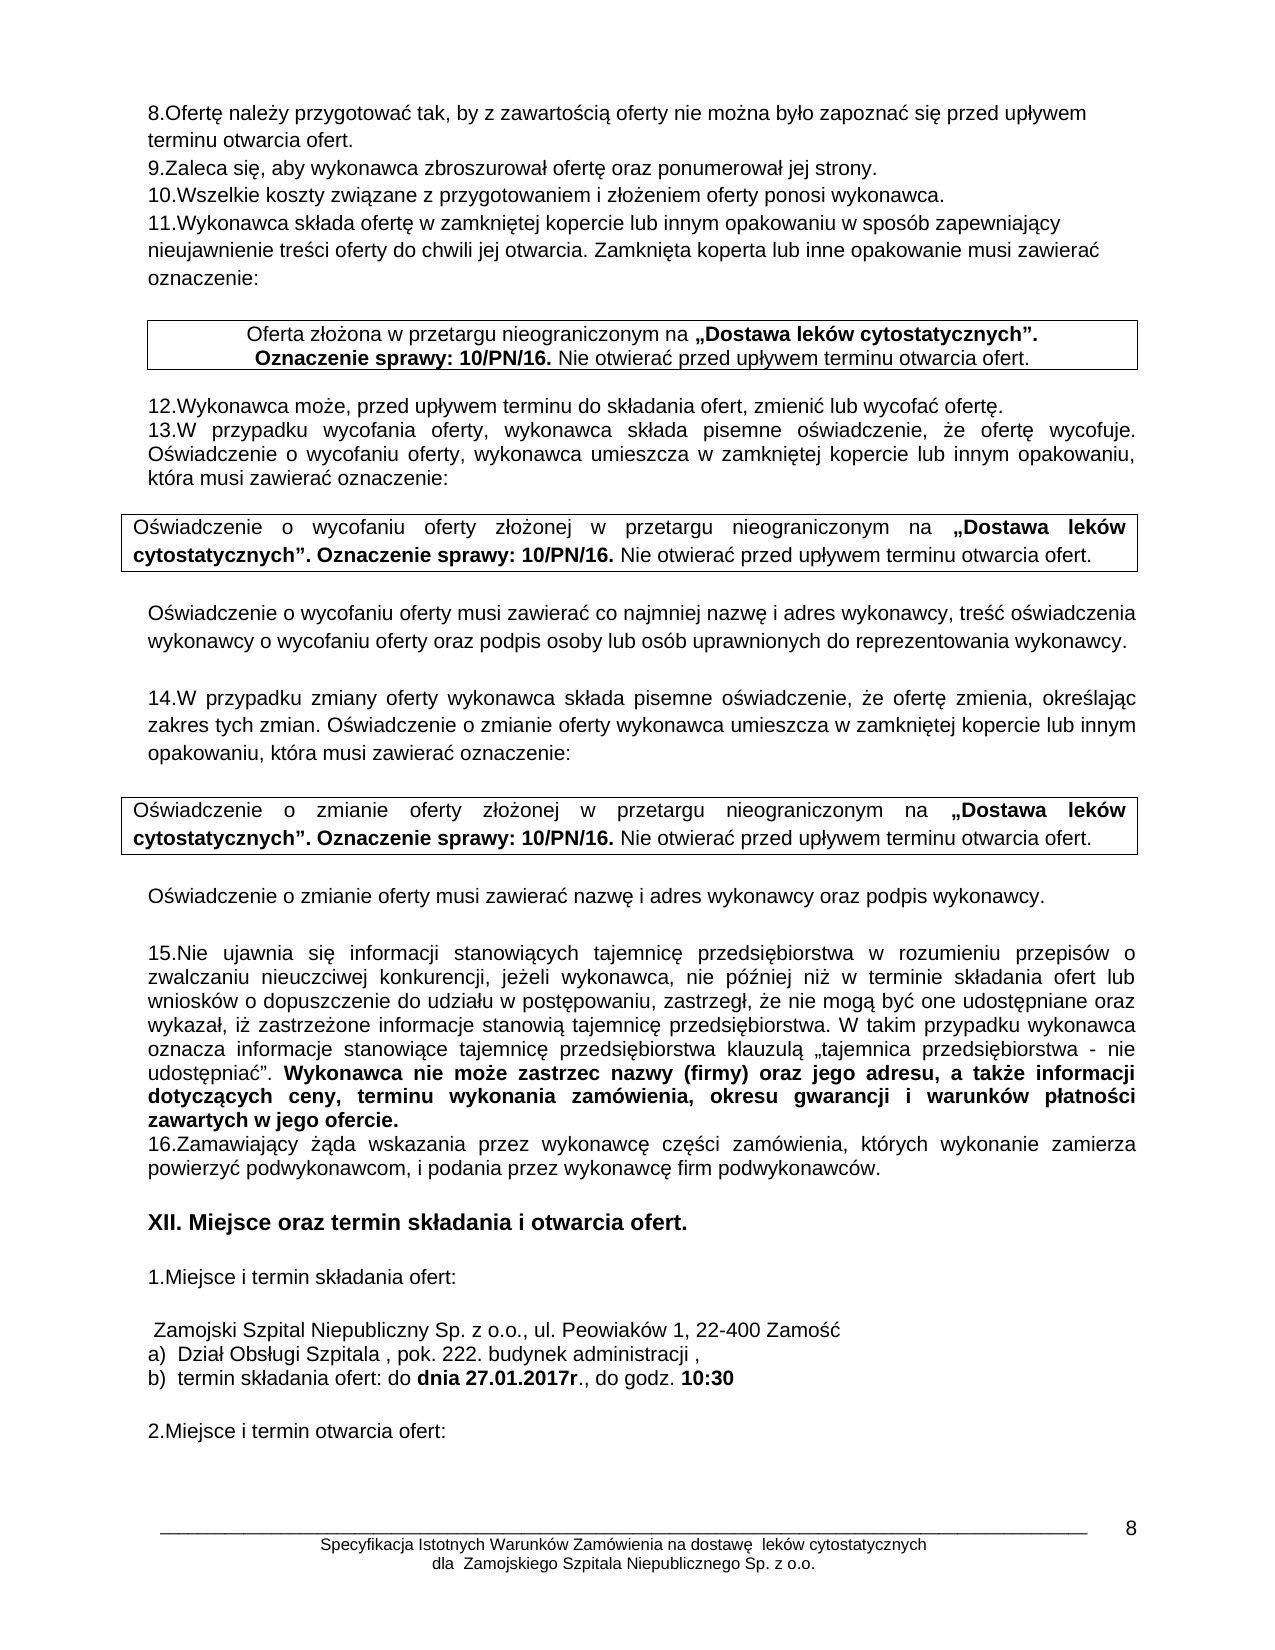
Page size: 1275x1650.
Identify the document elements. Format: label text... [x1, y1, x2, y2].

table_header Oferta złożona w przetargu nieograniczonym na „Dostawa leków cytostatycznych”. Oznaczenie sprawy: 10/PN/16. Nie otwierać przed upływem terminu otwarcia ofert. [148, 321, 1137, 369]
table_header Oświadczenie o wycofaniu oferty złożonej w przetargu nieograniczonym na „Dostawa leków cytostatycznych”. Oznaczenie sprawy: 10/PN/16. Nie otwierać przed upływem terminu otwarcia ofert. [122, 515, 1137, 571]
text 8.Ofertę należy przygotować tak, by z zawartością oferty nie można było zapoznać się przed upływem terminu otwarcia ofert. [148, 100, 1137, 152]
list Dział Obsługi Szpitala , pok. 222. budynek administracji , [148, 1342, 1137, 1366]
text Zamojski Szpital Niepubliczny Sp. z o.o., ul. Peowiaków 1, 22-400 Zamość [148, 1318, 1137, 1342]
text 15.Nie ujawnia się informacji stanowiących tajemnicę przedsiębiorstwa w rozumieniu przepisów o zwalczaniu nieuczciwej konkurencji, jeżeli wykonawca, nie później niż w terminie składania ofert lub wniosków o dopuszczenie do udziału w postępowaniu, zastrzegł, że nie mogą być one udostępniane oraz wykazał, iż zastrzeżone informacje stanowią tajemnicę przedsiębiorstwa. W takim przypadku wykonawca oznacza informacje stanowiące tajemnicę przedsiębiorstwa klauzulą „tajemnica przedsiębiorstwa - nie udostępniać”. Wykonawca nie może zastrzec nazwy (firmy) oraz jego adresu, a także informacji dotyczących ceny, terminu wykonania zamówienia, okresu gwarancji i warunków płatności zawartych w jego ofercie. [148, 941, 1137, 1132]
text Oświadczenie o wycofaniu oferty musi zawierać co najmniej nazwę i adres wykonawcy, treść oświadczenia wykonawcy o wycofaniu oferty oraz podpis osoby lub osób uprawnionych do reprezentowania wykonawcy. [148, 601, 1137, 653]
text 12.Wykonawca może, przed upływem terminu do składania ofert, zmienić lub wycofać ofertę. [148, 394, 1137, 418]
text 14.W przypadku zmiany oferty wykonawca składa pisemne oświadczenie, że ofertę zmienia, określając zakres tych zmian. Oświadczenie o zmianie oferty wykonawca umieszcza w zamkniętej kopercie lub innym opakowaniu, która musi zawierać oznaczenie: [148, 685, 1137, 764]
text 13.W przypadku wycofania oferty, wykonawca składa pisemne oświadczenie, że ofertę wycofuje. Oświadczenie o wycofaniu oferty, wykonawca umieszcza w zamkniętej kopercie lub innym opakowaniu, która musi zawierać oznaczenie: [148, 418, 1137, 490]
text 10.Wszelkie koszty związane z przygotowaniem i złożeniem oferty ponosi wykonawca. [148, 183, 1137, 207]
list termin składania ofert: do dnia 27.01.2017r., do godz. 10:30 [148, 1366, 1137, 1390]
text 2.Miejsce i termin otwarcia ofert: [148, 1419, 1137, 1443]
text 1.Miejsce i termin składania ofert: [148, 1265, 1137, 1289]
table_header Oświadczenie o zmianie oferty złożonej w przetargu nieograniczonym na „Dostawa leków cytostatycznych”. Oznaczenie sprawy: 10/PN/16. Nie otwierać przed upływem terminu otwarcia ofert. [122, 798, 1137, 854]
text Oświadczenie o zmianie oferty musi zawierać nazwę i adres wykonawcy oraz podpis wykonawcy. [148, 884, 1137, 908]
text XII. Miejsce oraz termin składania i otwarcia ofert. [148, 1209, 1137, 1236]
text 9.Zaleca się, aby wykonawca zbroszurował ofertę oraz ponumerował jej strony. [148, 155, 1137, 179]
text 11.Wykonawca składa ofertę w zamkniętej kopercie lub innym opakowaniu w sposób zapewniający nieujawnienie treści oferty do chwili jej otwarcia. Zamknięta koperta lub inne opakowanie musi zawierać oznaczenie: [148, 210, 1137, 289]
text 16.Zamawiający żąda wskazania przez wykonawcę części zamówienia, których wykonanie zamierza powierzyć podwykonawcom, i podania przez wykonawcę firm podwykonawców. [148, 1132, 1137, 1180]
